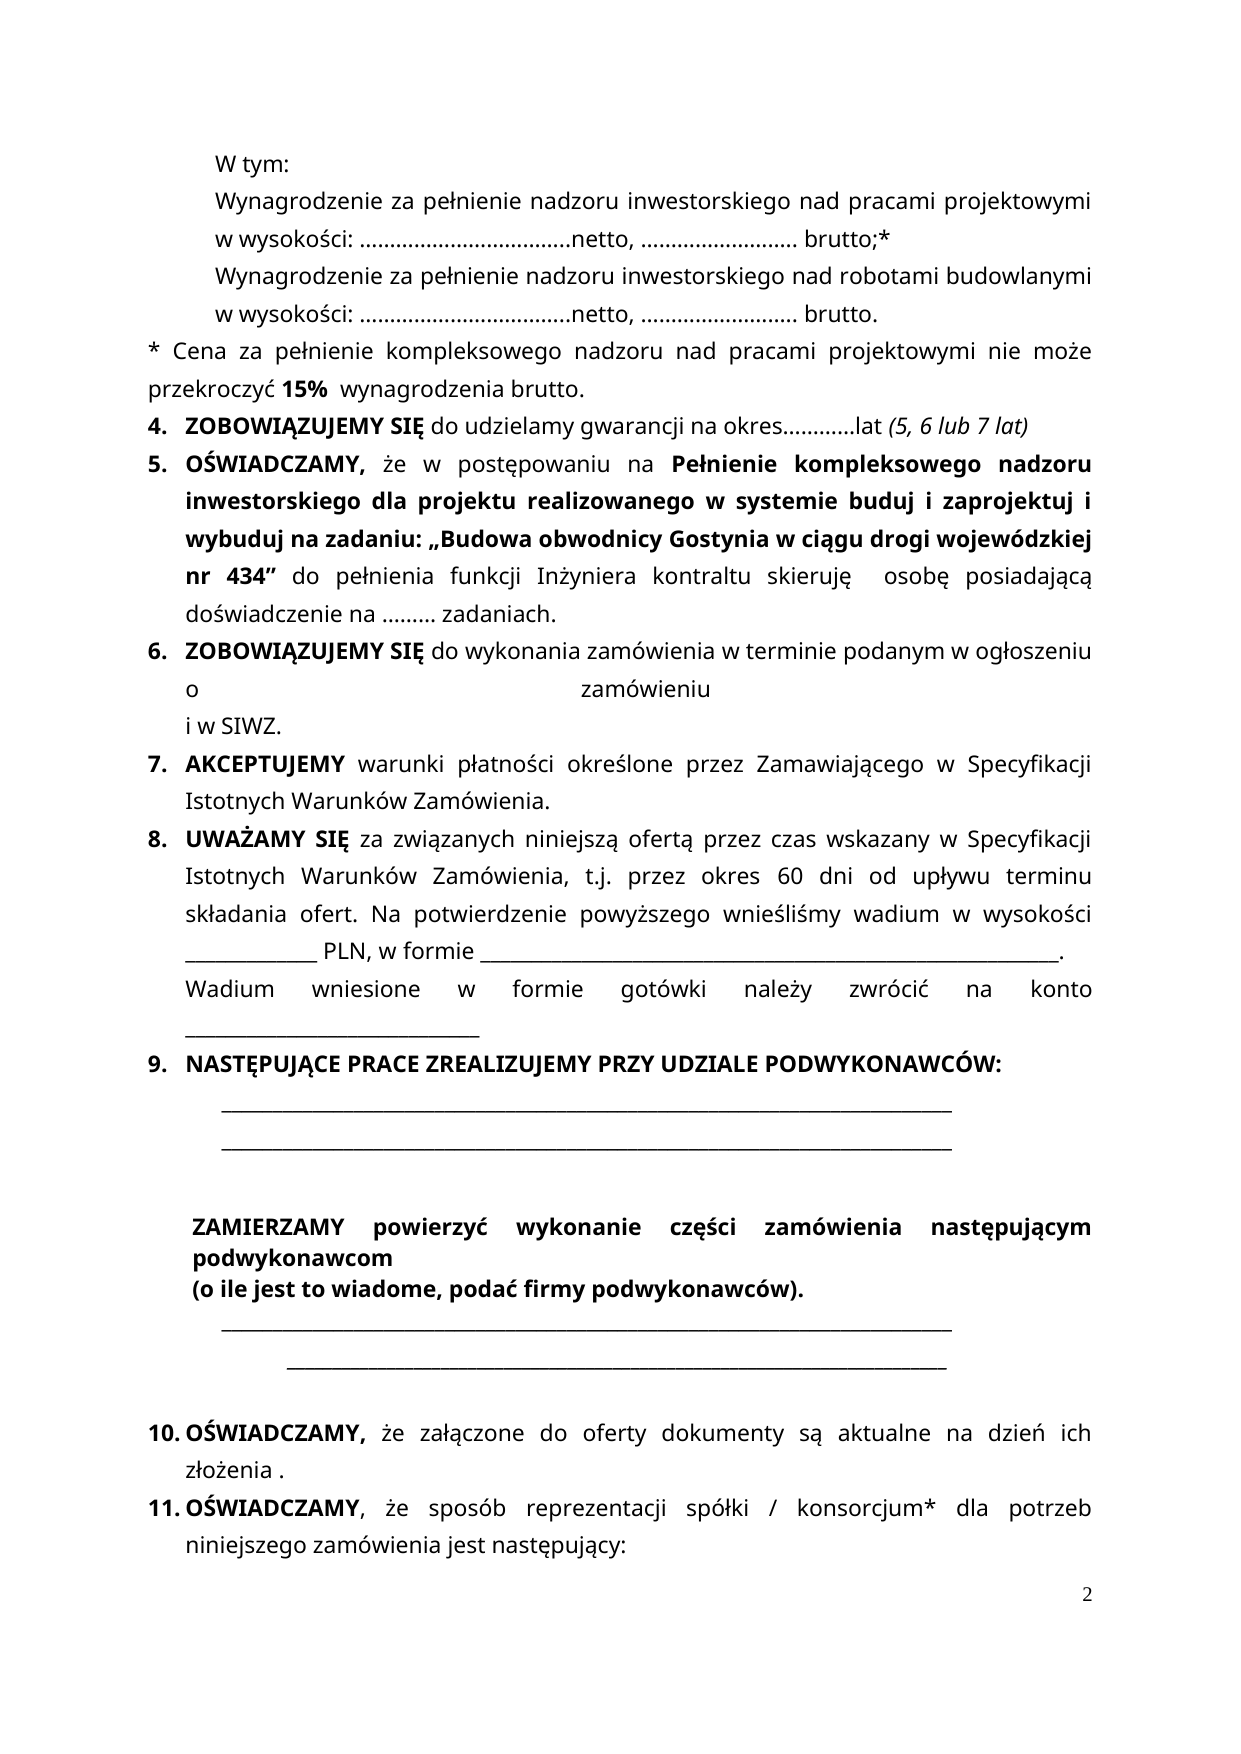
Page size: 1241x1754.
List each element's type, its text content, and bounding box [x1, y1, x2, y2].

list AKCEPTUJEMY warunki płatności określone przez Zamawiającego w Specyfikacji Istotnych Warunków Zamówienia. [148, 748, 1092, 816]
text ________________________________________________________________________ [148, 1123, 1092, 1154]
list OŚWIADCZAMY, że w postępowaniu na Pełnienie kompleksowego nadzoru inwestorskiego dla projektu realizowanego w systemie buduj i zaprojektuj i wybuduj na zadaniu: „Budowa obwodnicy Gostynia w ciągu drogi wojewódzkiej nr 434” do pełnienia funkcji Inżyniera kontraltu skieruję osobę posiadającą doświadczenie na ……… zadaniach. [148, 448, 1092, 629]
text ZAMIERZAMY powierzyć wykonanie części zamówienia następującym podwykonawcom (o ile jest to wiadome, podać firmy podwykonawców). [192, 1210, 1092, 1304]
list ZOBOWIĄZUJEMY SIĘ do udzielamy gwarancji na okres…………lat (5, 6 lub 7 lat) [148, 410, 1092, 441]
text * Cena za pełnienie kompleksowego nadzoru nad pracami projektowymi nie może przekroczyć 15% wynagrodzenia brutto. [148, 335, 1092, 404]
text ________________________________________________________________________ [148, 1085, 1092, 1116]
text ________________________________________________________________________ [148, 1304, 1092, 1335]
text _________________________________________________________________________ [148, 1341, 1092, 1373]
list OŚWIADCZAMY, że załączone do oferty dokumenty są aktualne na dzień ich złożenia . [148, 1416, 1092, 1485]
list UWAŻAMY SIĘ za związanych niniejszą ofertą przez czas wskazany w Specyfikacji Istotnych Warunków Zamówienia, t.j. przez okres 60 dni od upływu terminu składania ofert. Na potwierdzenie powyższego wnieśliśmy wadium w wysokości _____________ PLN, w formie _________________________________________________________. [148, 823, 1092, 966]
list NASTĘPUJĄCE PRACE ZREALIZUJEMY PRZY UDZIALE PODWYKONAWCÓW: [148, 1048, 1092, 1079]
list ZOBOWIĄZUJEMY SIĘ do wykonania zamówienia w terminie podanym w ogłoszeniu o zamówieniu i w SIWZ. [148, 635, 1092, 741]
text Wynagrodzenie za pełnienie nadzoru inwestorskiego nad robotami budowlanymi w wysokości: ……………………………..netto, …………………….. brutto. [215, 260, 1092, 329]
text Wynagrodzenie za pełnienie nadzoru inwestorskiego nad pracami projektowymi w wysokości: ……………………………..netto, …………………….. brutto;* [215, 185, 1092, 254]
text Wadium wniesione w formie gotówki należy zwrócić na konto _____________________________ [185, 973, 1092, 1041]
text W tym: [215, 148, 1092, 179]
list OŚWIADCZAMY, że sposób reprezentacji spółki / konsorcjum* dla potrzeb niniejszego zamówienia jest następujący: [148, 1491, 1092, 1560]
